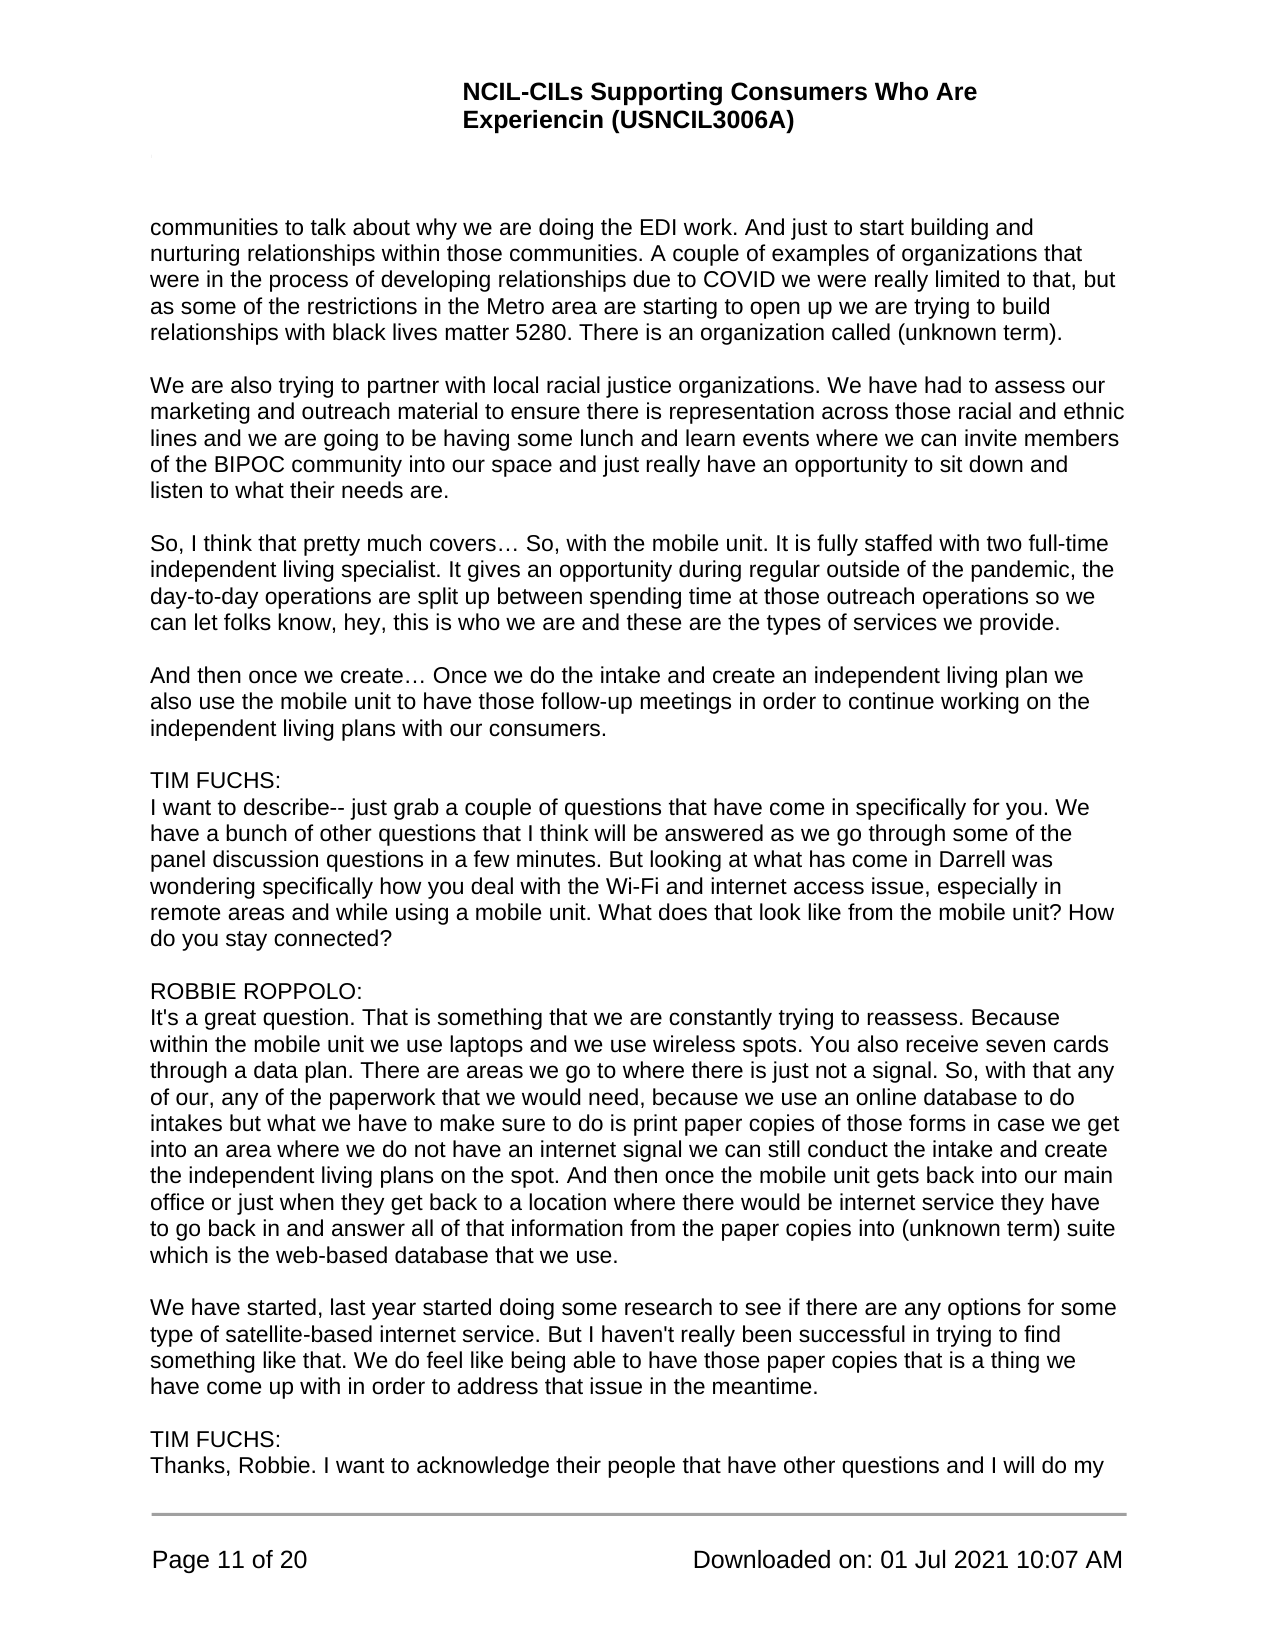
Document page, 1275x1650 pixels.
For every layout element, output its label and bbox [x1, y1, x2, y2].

text [150, 214, 1125, 1479]
